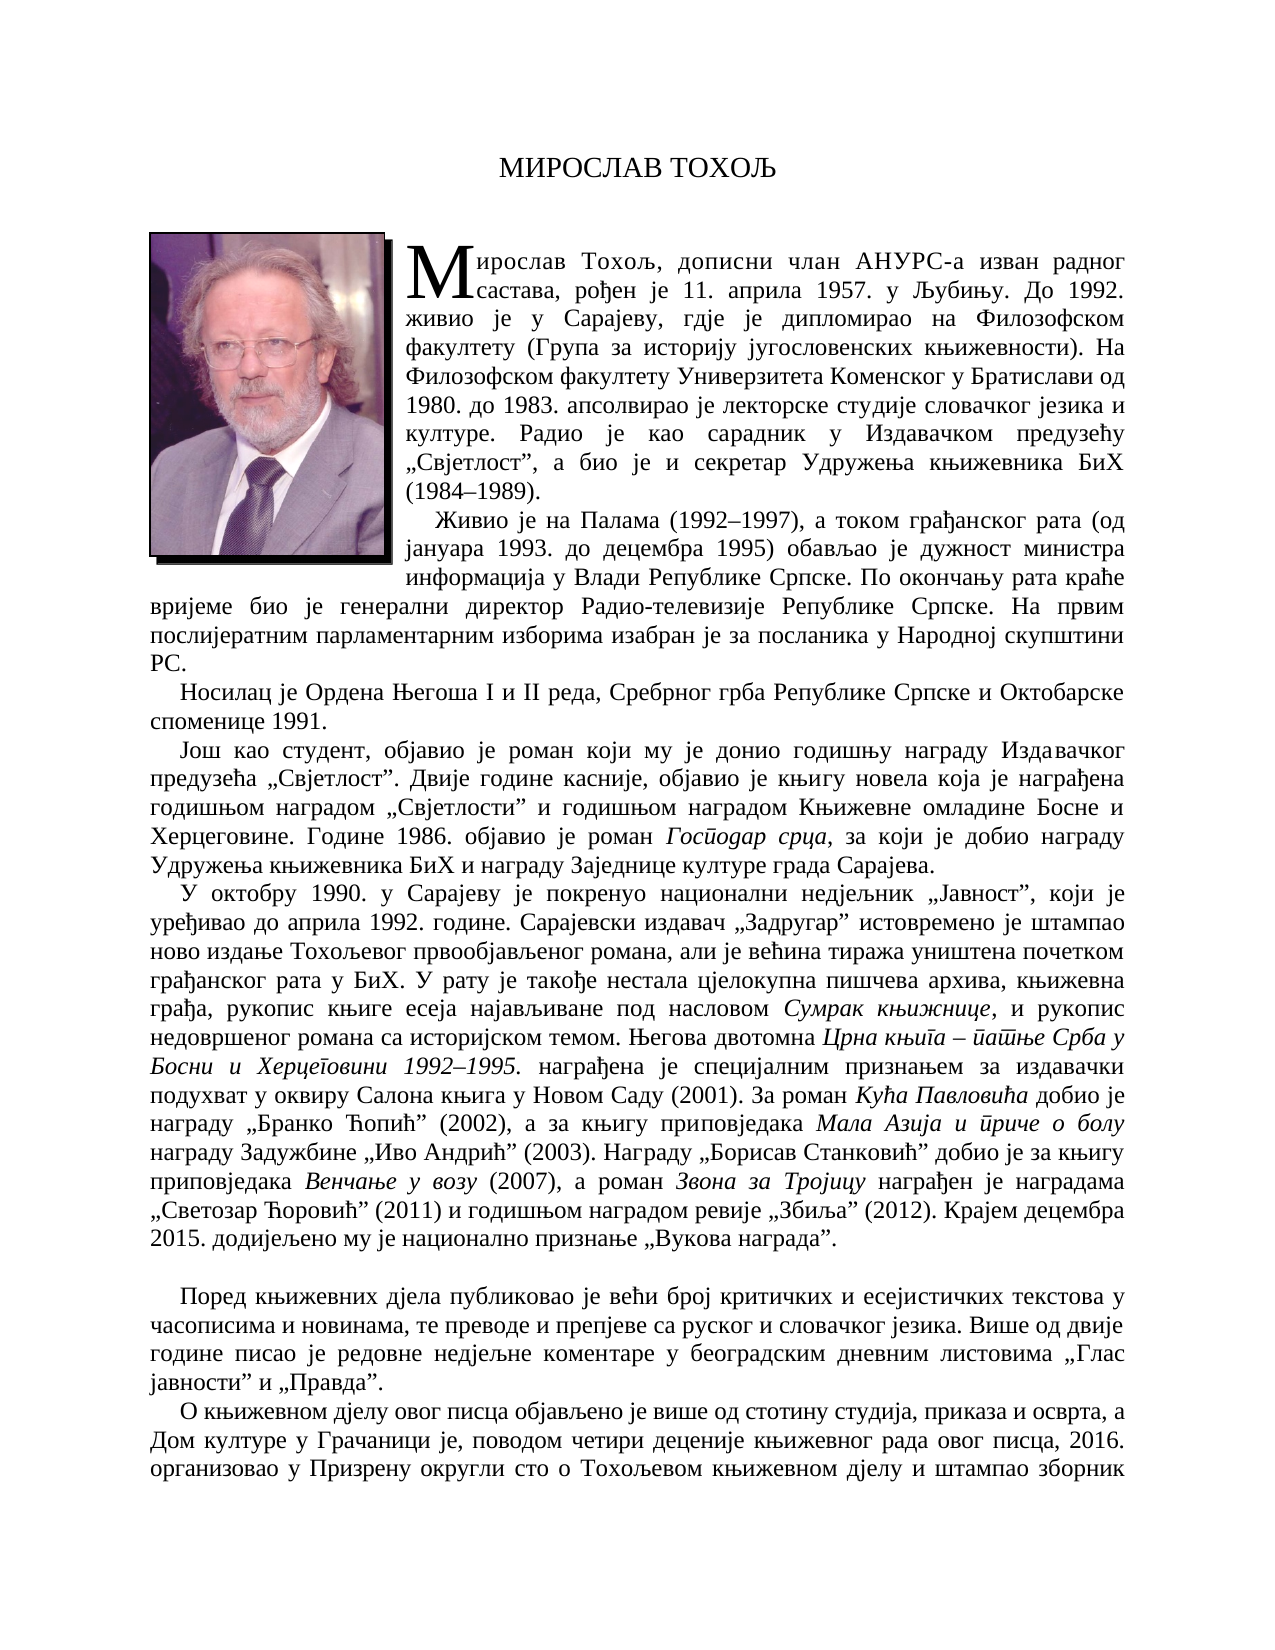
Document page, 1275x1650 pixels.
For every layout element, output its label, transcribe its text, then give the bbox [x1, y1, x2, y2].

text Поред књижевних дјела публиковао је већи број критичких и есејистичких текстова у часописима и новинама, те преводе и препјеве са руског и словачког језика. Више од двије године писао је редовне недјељне коментаре у београдским дневним листовима „Глас јавности” и „Правда”. [150, 1281, 1125, 1396]
text Живио је на Палама (1992–1997), а током грађанског рата (од јануара 1993. до децембра 1995) обављао је дужност министра информација у Влади Републике Српске. По окончању рата краће вријеме био је генерални директор Радио-телевизије Републике Српске. На првим послијератним парламентарним изборима изабран је за посланика у Народној скупштини РС. [150, 505, 1125, 677]
text Још као студент, објавио је роман који му је донио годишњу награду Издавачког предузећа „Свјетлост”. Двије године касније, објавио је књигу новела која је награђена годишњом наградом „Свјетлости” и годишњом наградом Књижевне омладине Босне и Херцеговине. Године 1986. објавио је роман Господар срца, за који је добио награду Удружења књижевника БиХ и награду Заједнице културе града Сарајева. [150, 735, 1125, 878]
text МИРОСЛАВ ТОХОЉ [150, 150, 1125, 183]
text ирослав Тохољ, дописни члан АНУРС-а изван радног састава, рођен је 11. априла 1957. у Љубињу. До 1992. живио је у Сарајеву, гдје је дипломирао на Филозофском факултету (Група за историју југословенских књижевности). На Филозофском факултету Универзитета Коменског у Братислави од 1980. до 1983. апсолвирао је лекторске студије словачког језика и културе. Радио је као сарадник у Издавачком предузећу „Свјетлост”, а био је и секретар Удружења књижевника БиХ (1984–1989). [393, 246, 1125, 505]
text У октобру 1990. у Сарајеву је покренуо национални недјељник „Јавност”, који је уређивао до априла 1992. године. Сарајевски издавач „Задругар” истовремено је штампао ново издање Тохољевог првообјављеног романа, али је већина тиража уништена почетком грађанског рата у БиХ. У рату је такође нестала цјелокупна пишчева архива, књижевна грађа, рукопис књиге есеја најављиване под насловом Сумрак књижнице, и рукопис недовршеног романа са историјском темом. Његова двотомна Црна књига – патње Срба у Босни и Херцеговини 1992–1995. награђена је специјалним признањем за издавачки подухват у оквиру Салона књига у Новом Саду (2001). За роман Кућа Павловића добио је награду „Бранко Ћопић” (2002), а за књигу приповједака Мала Азија и приче о болу награду Задужбине „Иво Андрић” (2003). Награду „Борисав Станковић” добио је за књигу приповједака Венчање у возу (2007), а роман Звона за Тројицу награђен је наградама „Светозар Ћоровић” (2011) и годишњом наградом ревије „Збиља” (2012). Крајем децембра 2015. додијељено му је национално признање „Вукова награда”. [150, 878, 1125, 1252]
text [150, 1396, 1125, 1482]
text Носилац је Ордена Његоша I и II реда, Сребрног грба Републике Српске и Октобарске споменице 1991. [150, 677, 1125, 735]
